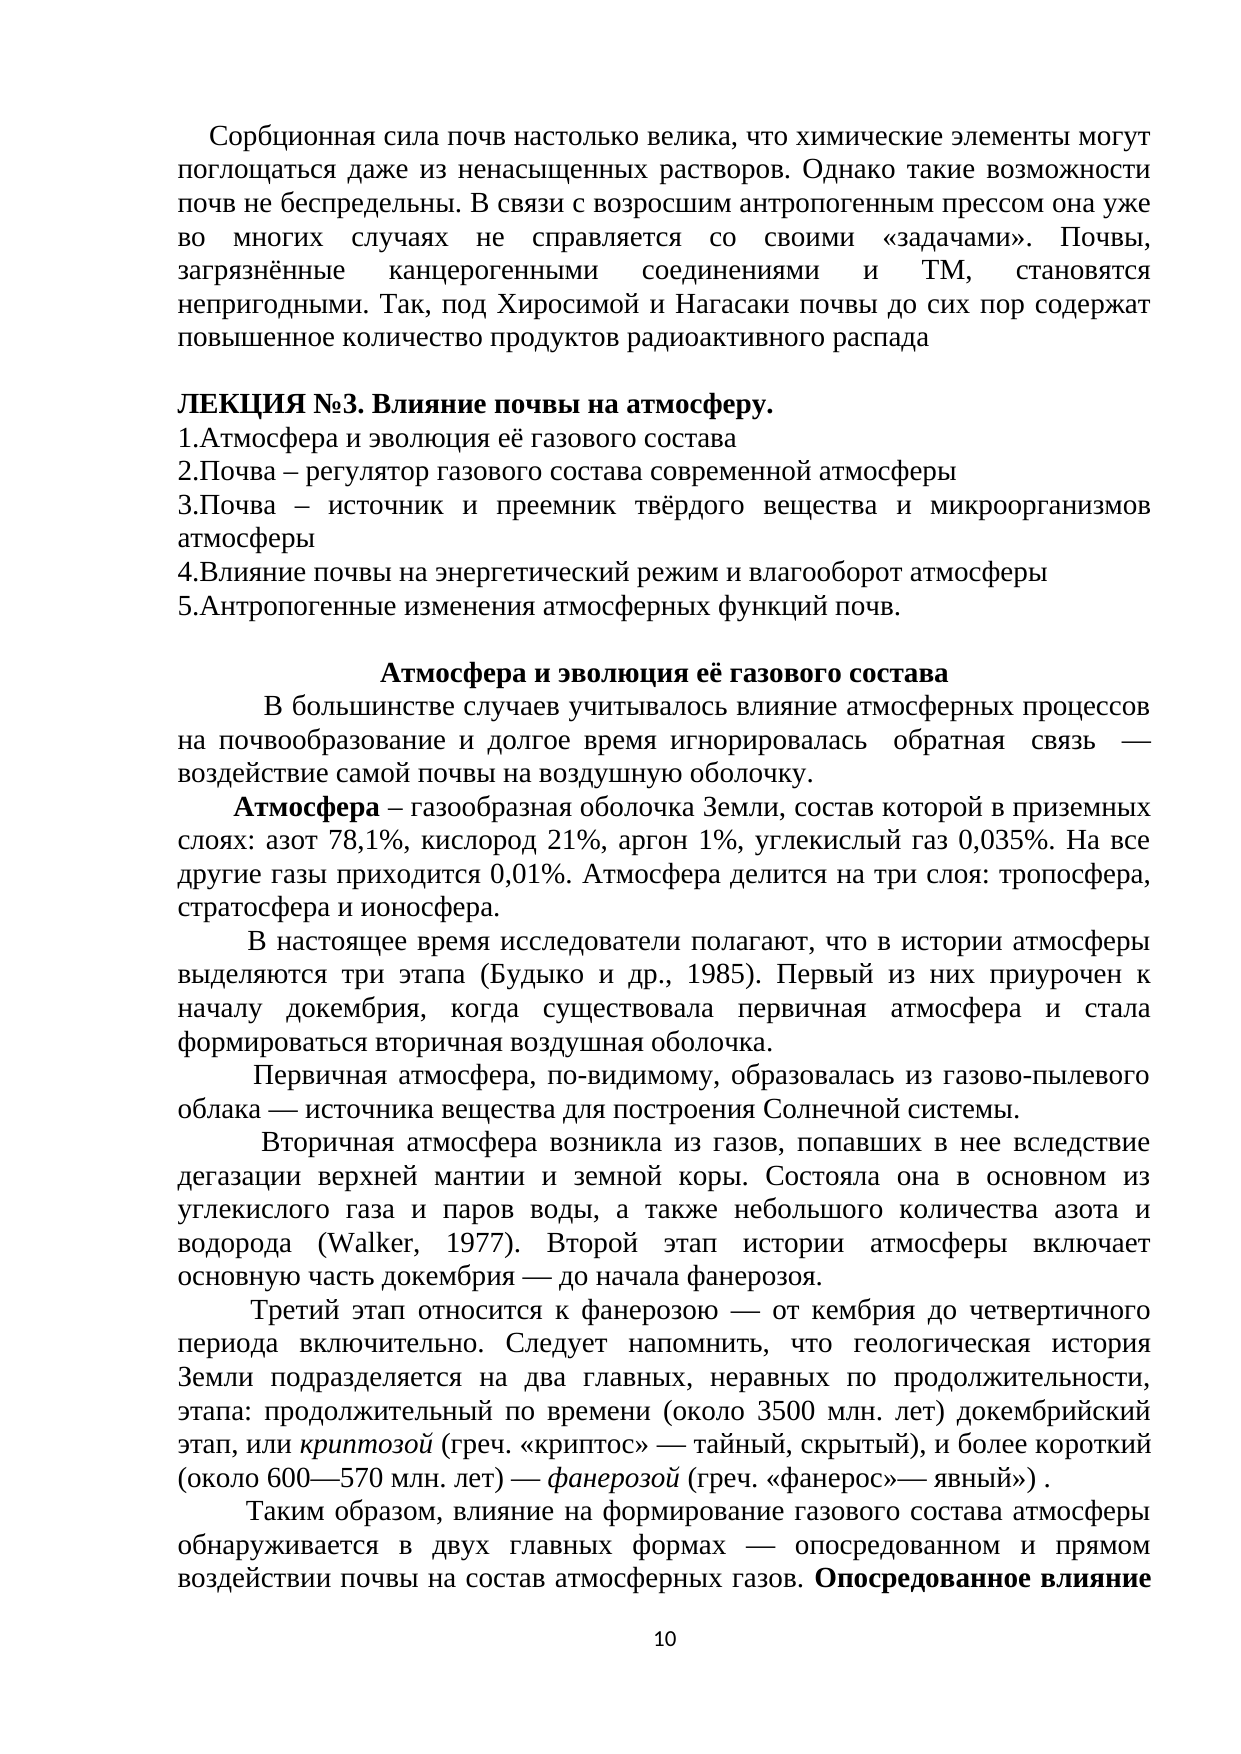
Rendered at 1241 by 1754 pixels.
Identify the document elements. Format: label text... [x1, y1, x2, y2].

text 4.Влияние почвы на энергетический режим и влагооборот атмосферы [177, 554, 1152, 588]
text Вторичная атмосфера возникла из газов, попавших в нее вследствие дегазации верхней мантии и земной коры. Состояла она в основном из углекислого газа и паров воды, а также небольшого количества азота и водорода (Walker, 1977). Второй этап истории атмосферы включает основную часть докембрия — до начала фанерозоя. [177, 1124, 1152, 1292]
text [177, 1493, 1152, 1594]
text Сорбционная сила почв настолько велика, что химические элементы могут поглощаться даже из ненасыщенных растворов. Однако такие возможности почв не беспредельны. В связи с возросшим антропогенным прессом она уже во многих случаях не справляется со своими «задачами». Почвы, загрязнённые канцерогенными соединениями и ТМ, становятся непригодными. Так, под Хиросимой и Нагасаки почвы до сих пор содержат повышенное количество продуктов радиоактивного распада [177, 118, 1152, 353]
text 2.Почва – регулятор газового состава современной атмосферы [177, 453, 1152, 487]
text 3.Почва – источник и преемник твёрдого вещества и микроорганизмов атмосферы [177, 487, 1152, 554]
text Первичная атмосфера, по-видимому, образовалась из газово-пылевого облака — источника вещества для построения Солнечной системы. [177, 1057, 1152, 1124]
text Атмосфера и эволюция её газового состава [177, 655, 1152, 688]
text ЛЕКЦИЯ №3. Влияние почвы на атмосферу. [177, 386, 1152, 420]
text В большинстве случаев учитывалось влияние атмосферных процессов на почвообразование и долгое время игнорировалась обратная связь — воздействие самой почвы на воздушную оболочку. [177, 688, 1152, 789]
text 1.Атмосфера и эволюция её газового состава [177, 420, 1152, 453]
text В настоящее время исследователи полагают, что в истории атмосферы выделяются три этапа (Будыко и др., 1985). Первый из них приурочен к началу докембрия, когда существовала первичная атмосфера и стала формироваться вторичная воздушная оболочка. [177, 923, 1152, 1057]
text Третий этап относится к фанерозою — от кембрия до четвертичного периода включительно. Следует напомнить, что геологическая история Земли подразделяется на два главных, неравных по продолжительности, этапа: продолжительный по времени (около 3500 млн. лет) докембрийский этап, или криптозой (греч. «криптос» — тайный, скрытый), и более короткий (около 600—570 млн. лет) — фанерозой (греч. «фанерос»— явный») . [177, 1292, 1152, 1493]
text Атмосфера – газообразная оболочка Земли, состав которой в приземных слоях: азот 78,1%, кислород 21%, аргон 1%, углекислый газ 0,035%. На все другие газы приходится 0,01%. Атмосфера делится на три слоя: тропосфера, стратосфера и ионосфера. [177, 789, 1152, 923]
text 5.Антропогенные изменения атмосферных функций почв. [177, 588, 1152, 621]
